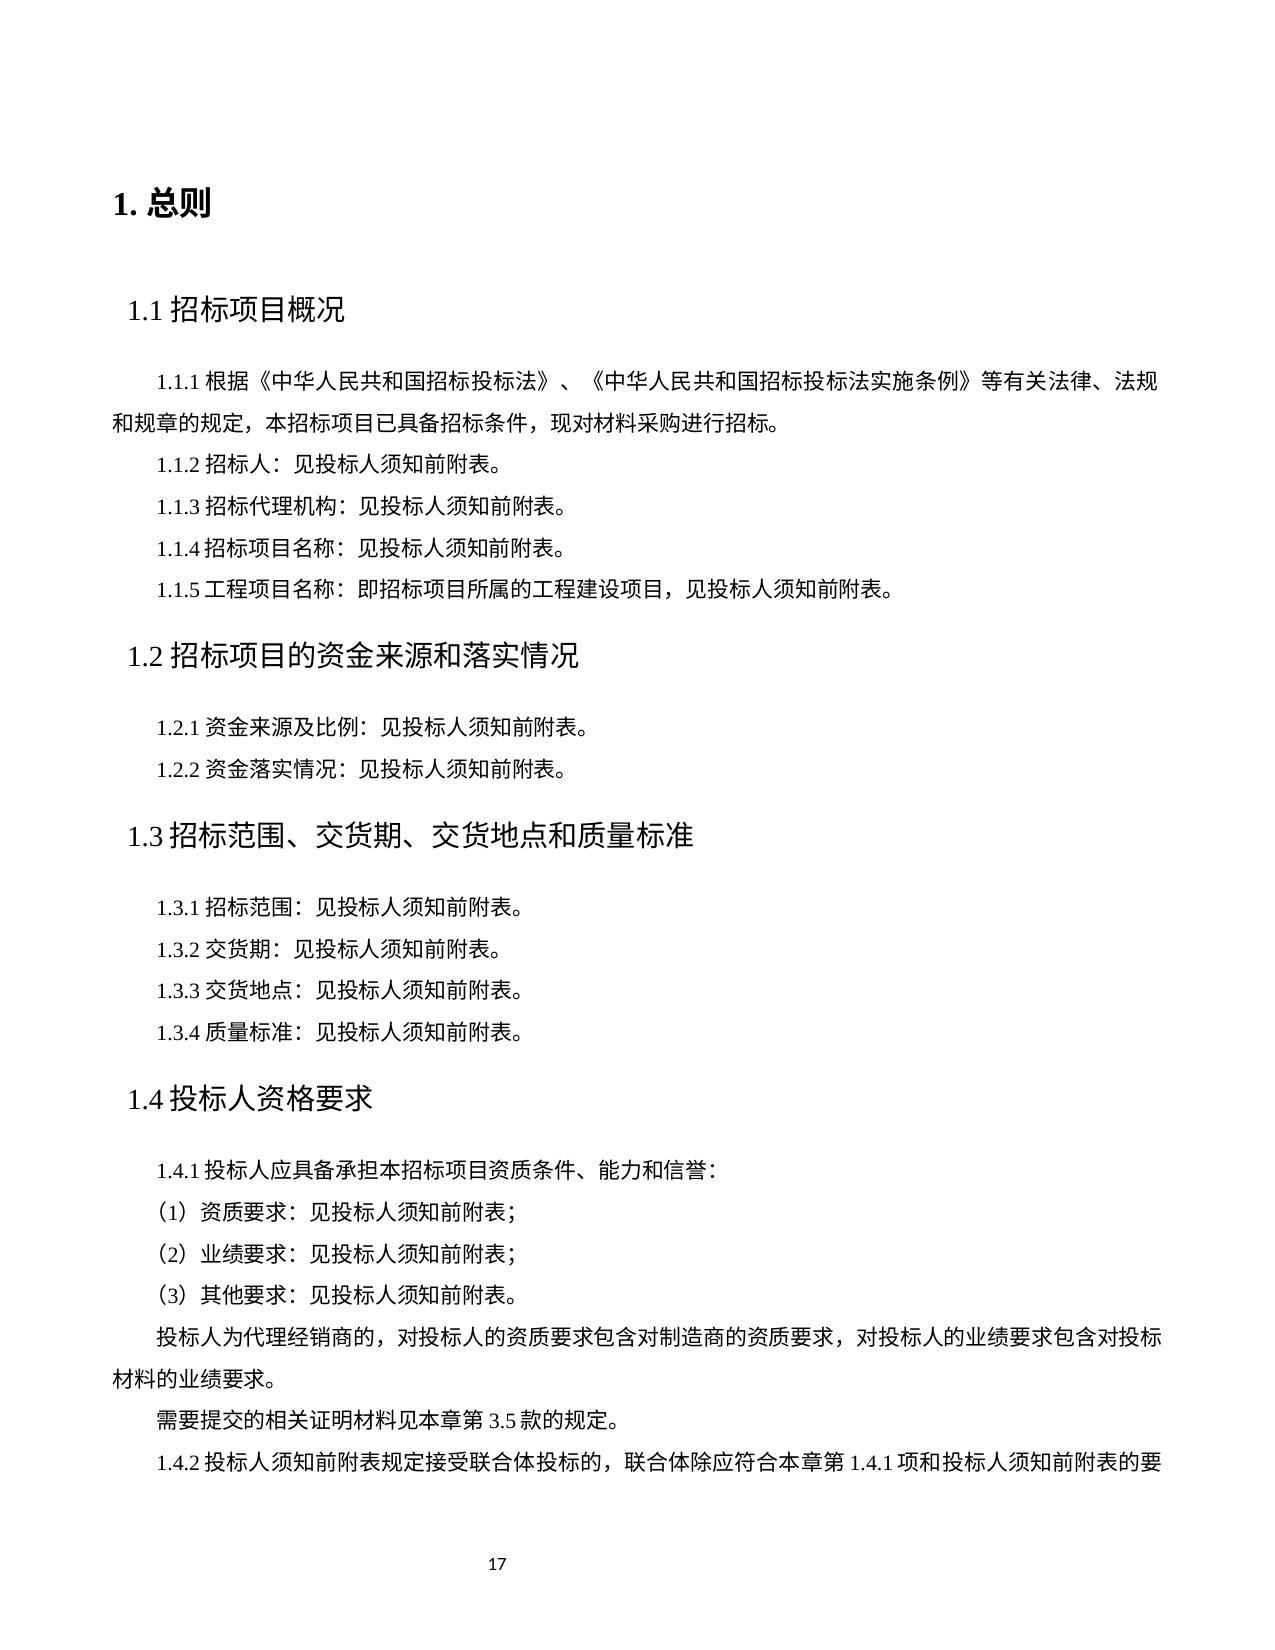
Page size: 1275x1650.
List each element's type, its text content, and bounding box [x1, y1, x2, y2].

text 1.2.1 资金来源及比例：见投标人须知前附表。 [112, 702, 1162, 744]
text 1.1.2 招标人：见投标人须知前附表。 [112, 439, 1162, 481]
subtitle 1. 总则 [112, 177, 1162, 225]
text 1.1.3 招标代理机构：见投标人须知前附表。 [112, 481, 1162, 523]
text （1）资质要求：见投标人须知前附表； [112, 1187, 1162, 1229]
text 1.1.1根据《中华人民共和国招标投标法》、《中华人民共和国招标投标法实施条例》等有关法律、法规和规章的规定，本招标项目已具备招标条件，现对材料采购进行招标。 [112, 356, 1162, 439]
text （3）其他要求：见投标人须知前附表。 [112, 1270, 1162, 1312]
text 1.1.4招标项目名称：见投标人须知前附表。 [112, 523, 1162, 564]
subtitle 1.3招标范围、交货期、交货地点和质量标准 [112, 813, 1162, 855]
text 1.3.1 招标范围：见投标人须知前附表。 [112, 882, 1162, 924]
text 1.4.1投标人应具备承担本招标项目资质条件、能力和信誉： [112, 1145, 1162, 1187]
text 需要提交的相关证明材料见本章第3.5款的规定。 [112, 1395, 1162, 1437]
subtitle 1.4投标人资格要求 [112, 1076, 1162, 1118]
subtitle 1.2 招标项目的资金来源和落实情况 [112, 633, 1162, 675]
text 1.2.2 资金落实情况：见投标人须知前附表。 [112, 744, 1162, 786]
text 1.3.3 交货地点：见投标人须知前附表。 [112, 966, 1162, 1007]
text （2）业绩要求：见投标人须知前附表； [112, 1229, 1162, 1270]
text 投标人为代理经销商的，对投标人的资质要求包含对制造商的资质要求，对投标人的业绩要求包含对投标材料的业绩要求。 [112, 1312, 1162, 1395]
text 1.3.4 质量标准：见投标人须知前附表。 [112, 1007, 1162, 1049]
text 1.3.2 交货期：见投标人须知前附表。 [112, 924, 1162, 966]
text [112, 1437, 1162, 1479]
subtitle 1.1 招标项目概况 [112, 287, 1162, 329]
text 1.1.5工程项目名称：即招标项目所属的工程建设项目，见投标人须知前附表。 [112, 564, 1162, 606]
